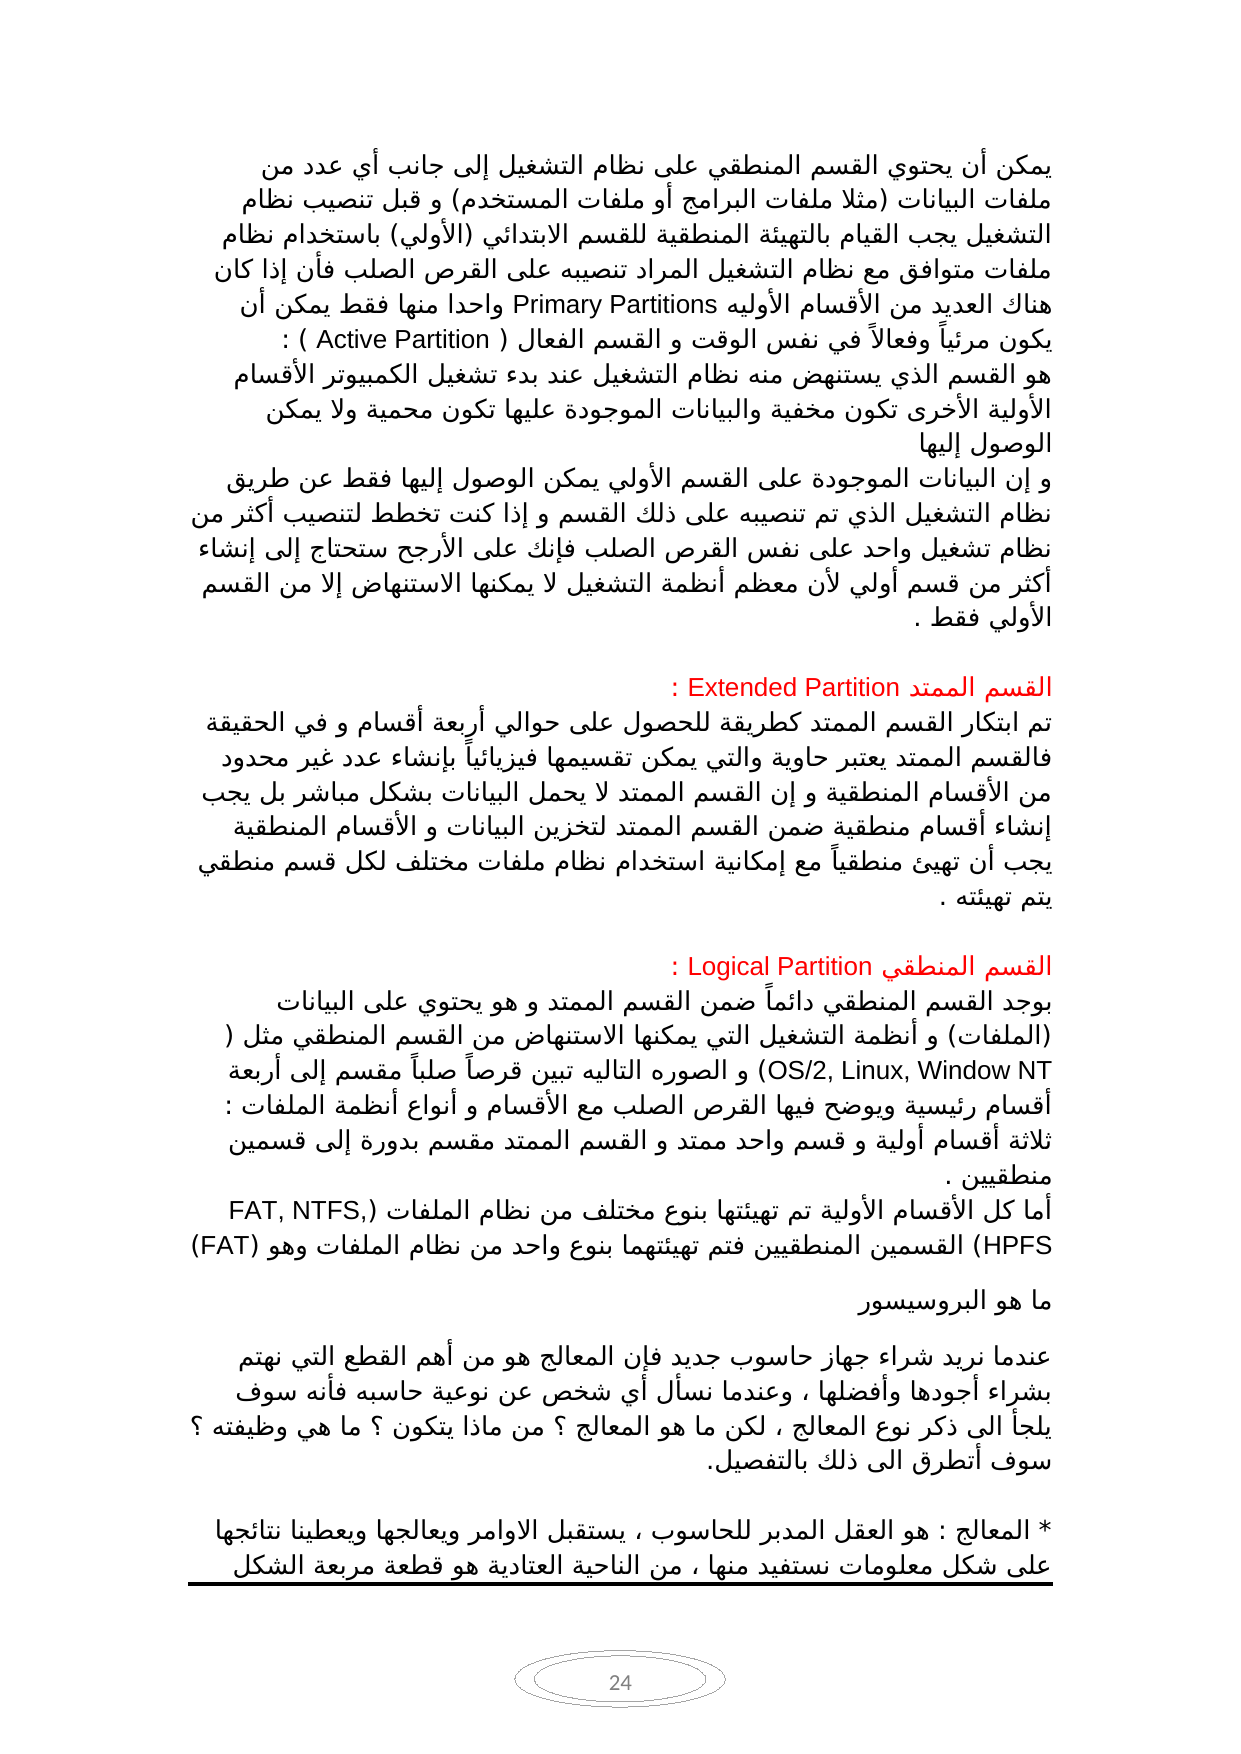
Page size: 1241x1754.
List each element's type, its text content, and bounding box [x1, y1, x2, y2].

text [187, 150, 1053, 1260]
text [187, 1341, 1053, 1586]
text ما هو البروسيسور [187, 1286, 1053, 1316]
